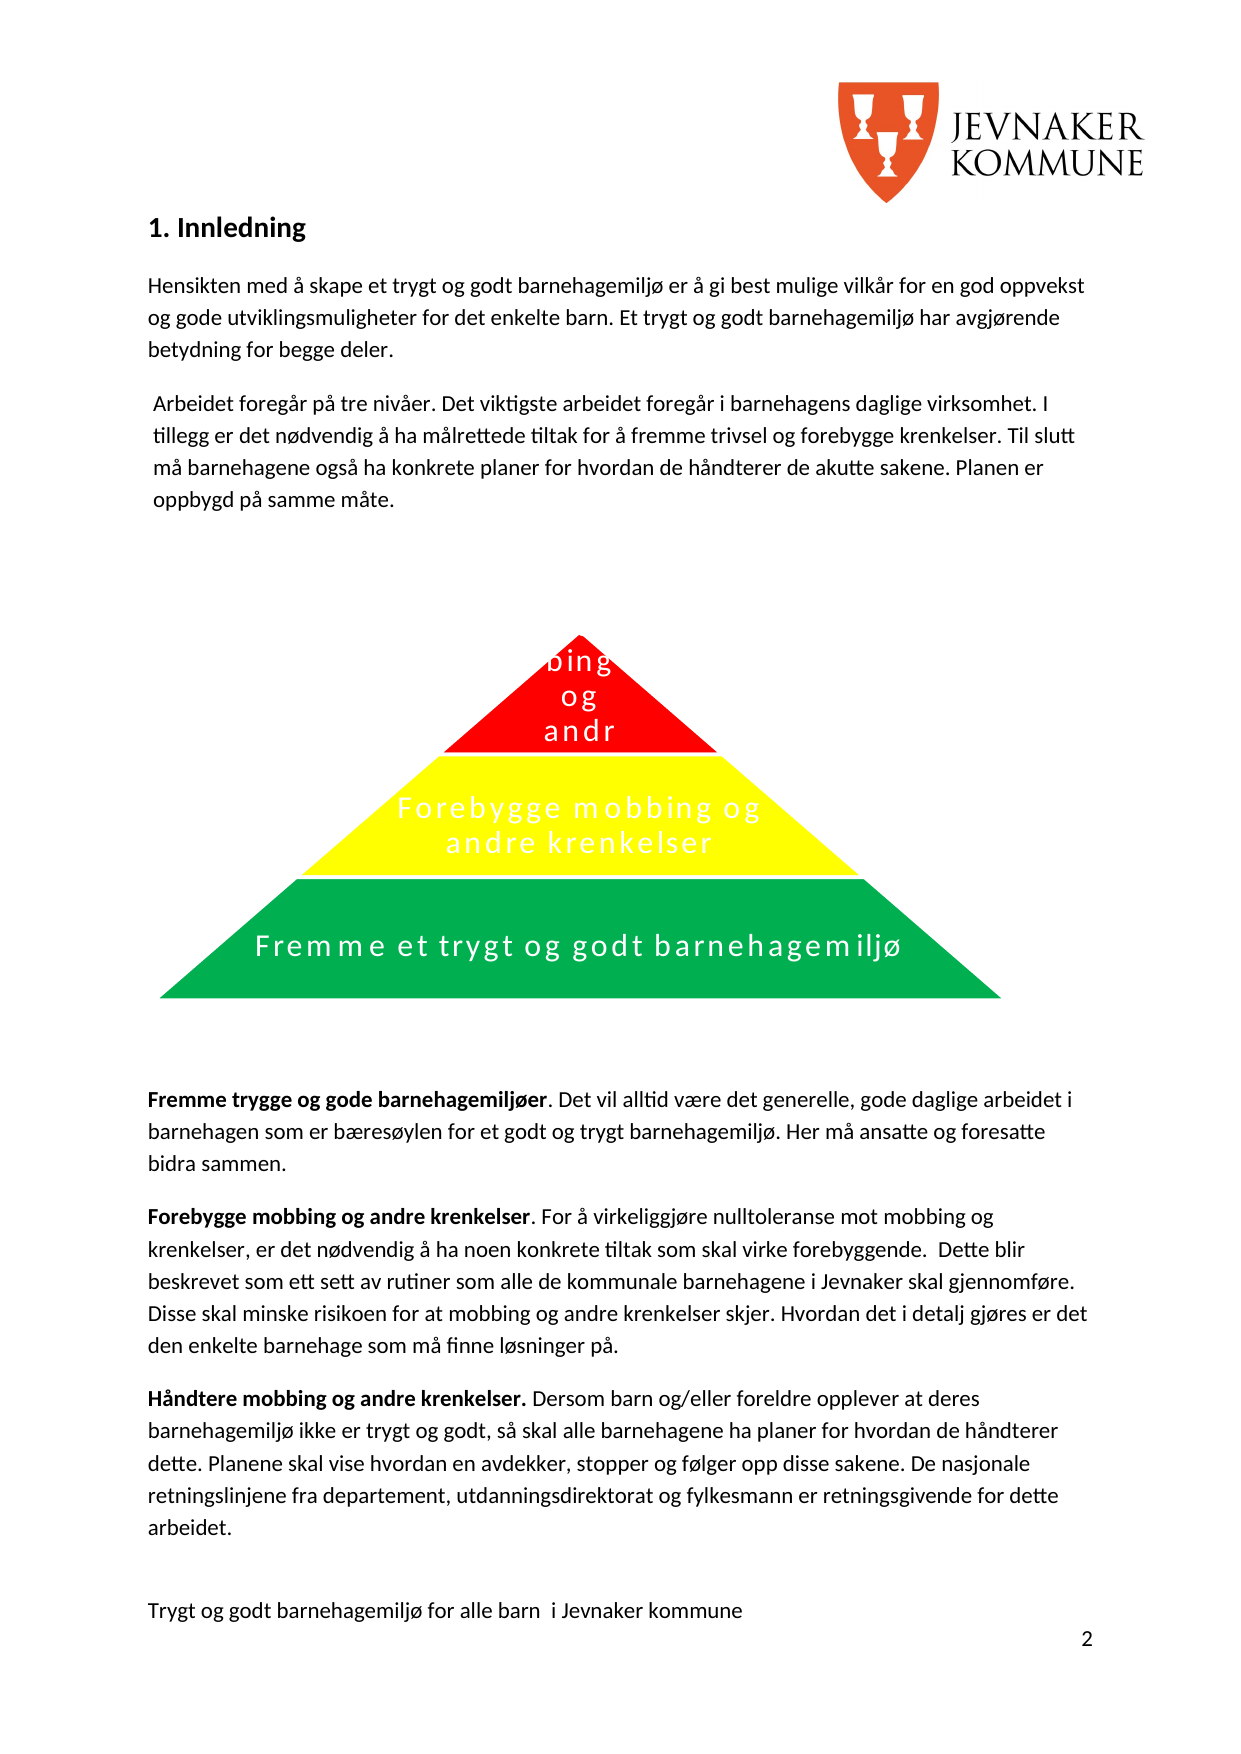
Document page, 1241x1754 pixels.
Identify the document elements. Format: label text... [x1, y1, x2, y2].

picture [837, 82, 1145, 205]
text Fremme trygge og gode barnehagemiljøer. Det vil alltid være det generelle, gode daglige arbeidet i barnehagen som er bæresøylen for et godt og trygt barnehagemiljø. Her må ansatte og foresatte bidra sammen. [148, 1085, 1093, 1177]
text Forebygge mobbing og andre krenkelser. For å virkeliggjøre nulltoleranse mot mobbing og krenkelser, er det nødvendig å ha noen konkrete tiltak som skal virke forebyggende. Dette blir beskrevet som ett sett av rutiner som alle de kommunale barnehagene i Jevnaker skal gjennomføre. Disse skal minske risikoen for at mobbing og andre krenkelser skjer. Hvordan det i detalj gjøres er det den enkelte barnehage som må finne løsninger på. [148, 1202, 1093, 1359]
text Hensikten med å skape et trygt og godt barnehagemiljø er å gi best mulige vilkår for en god oppvekst og gode utviklingsmuligheter for det enkelte barn. Et trygt og godt barnehagemiljø har avgjørende betydning for begge deler. [148, 271, 1093, 364]
text Arbeidet foregår på tre nivåer. Det viktigste arbeidet foregår i barnehagens daglige virksomhet. I tillegg er det nødvendig å ha målrettede tiltak for å fremme trivsel og forebygge krenkelser. Til slutt må barnehagene også ha konkrete planer for hvordan de håndterer de akutte sakene. Planen er oppbygd på samme måte. [153, 389, 1093, 513]
text Håndtere mobbing og andre krenkelser. Dersom barn og/eller foreldre opplever at deres barnehagemiljø ikke er trygt og godt, så skal alle barnehagene ha planer for hvordan de håndterer dette. Planene skal vise hvordan en avdekker, stopper og følger opp disse sakene. De nasjonale retningslinjene fra departement, utdanningsdirektorat og fylkesmann er retningsgivende for dette arbeidet. [148, 1384, 1093, 1541]
text 1. Innledning [148, 148, 1093, 245]
